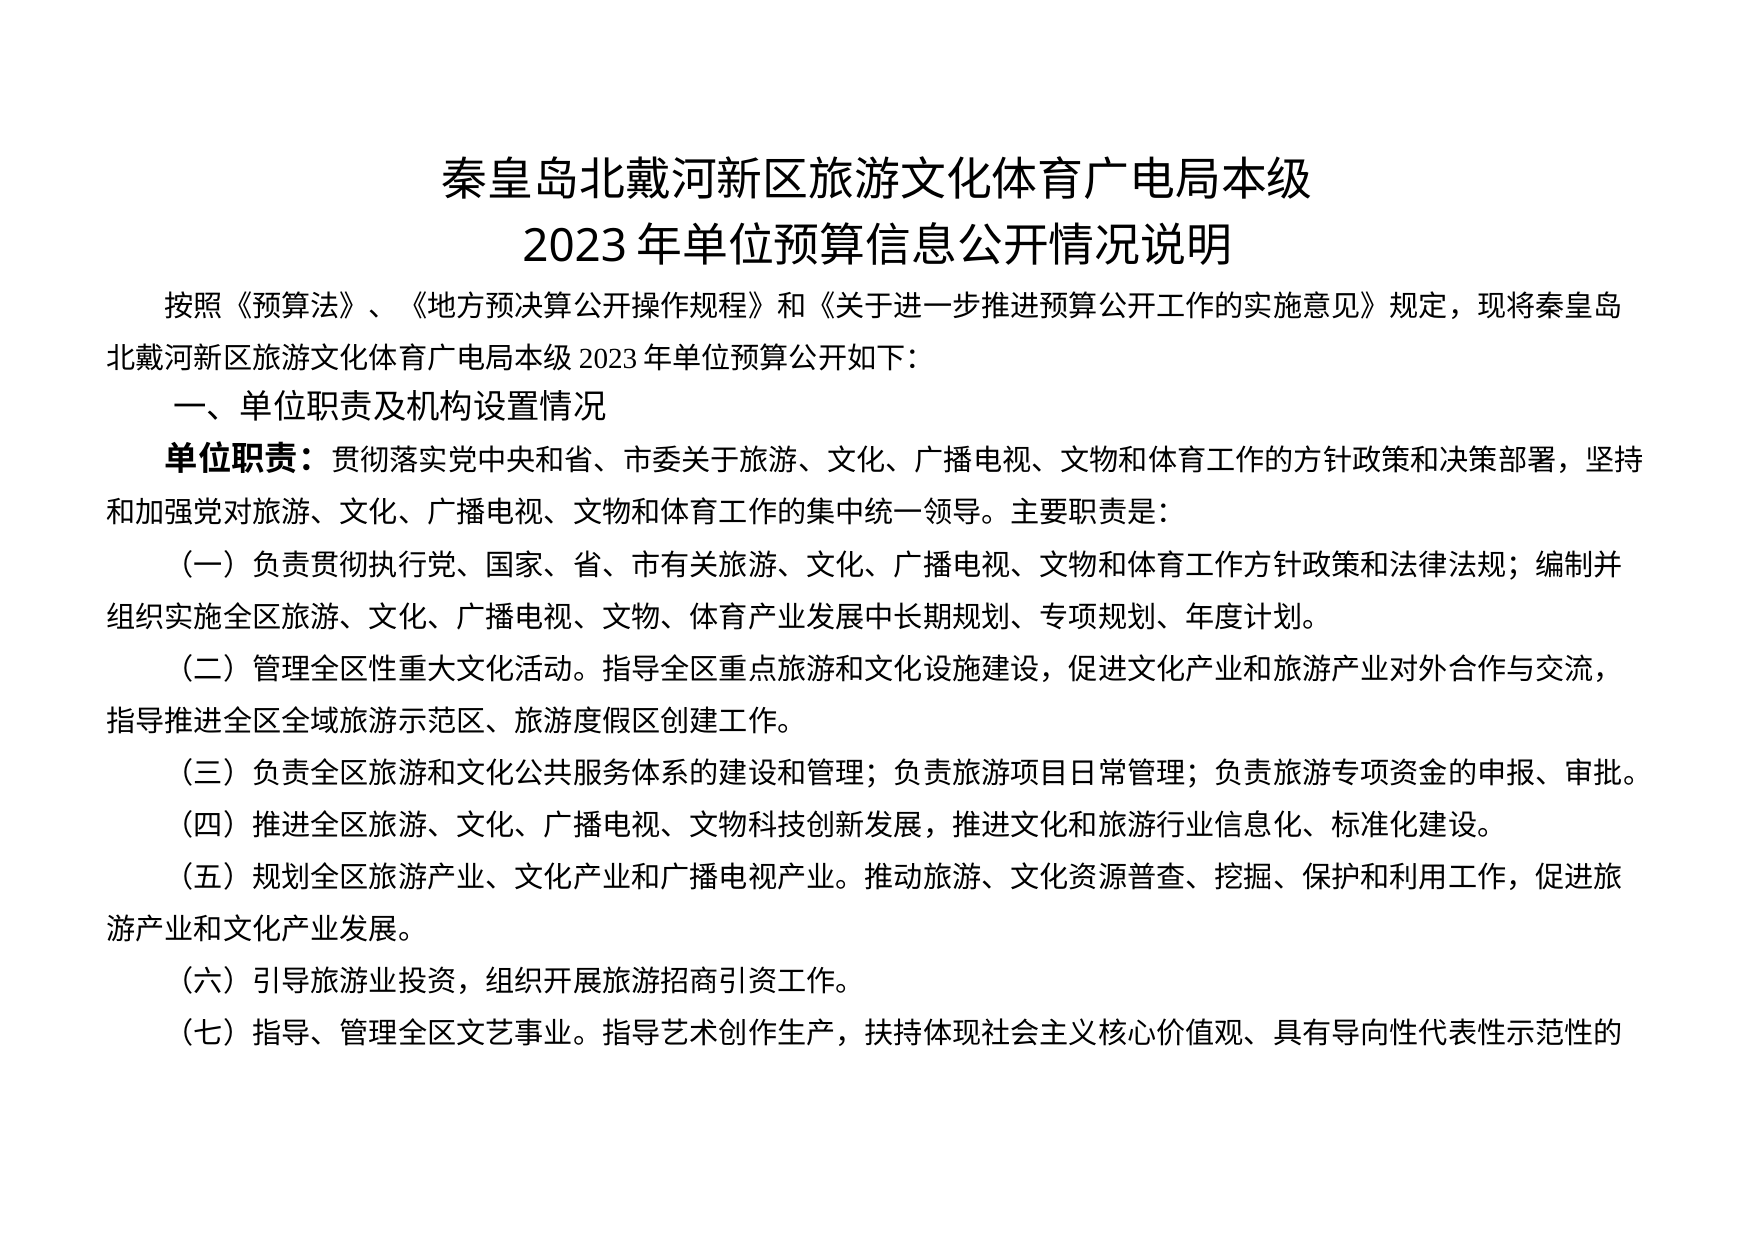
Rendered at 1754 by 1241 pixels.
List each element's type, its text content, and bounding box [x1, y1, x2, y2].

text （一）负责贯彻执行党、国家、省、市有关旅游、文化、广播电视、文物和体育工作方针政策和法律法规；编制并组织实施全区旅游、文化、广播电视、文物、体育产业发展中长期规划、专项规划、年度计划。 [106, 533, 1648, 637]
text 按照《预算法》、《地方预决算公开操作规程》和《关于进一步推进预算公开工作的实施意见》规定，现将秦皇岛北戴河新区旅游文化体育广电局本级2023年单位预算公开如下： [106, 275, 1648, 379]
text （二）管理全区性重大文化活动。指导全区重点旅游和文化设施建设，促进文化产业和旅游产业对外合作与交流，指导推进全区全域旅游示范区、旅游度假区创建工作。 [106, 637, 1648, 742]
text （三）负责全区旅游和文化公共服务体系的建设和管理；负责旅游项目日常管理；负责旅游专项资金的申报、审批。 [106, 742, 1648, 794]
text （六）引导旅游业投资，组织开展旅游招商引资工作。 [106, 950, 1648, 1002]
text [106, 1002, 1648, 1054]
text （五）规划全区旅游产业、文化产业和广播电视产业。推动旅游、文化资源普查、挖掘、保护和利用工作，促进旅游产业和文化产业发展。 [106, 846, 1648, 950]
text （四）推进全区旅游、文化、广播电视、文物科技创新发展，推进文化和旅游行业信息化、标准化建设。 [106, 794, 1648, 846]
text 一、单位职责及机构设置情况 [106, 380, 1648, 428]
text 单位职责：贯彻落实党中央和省、市委关于旅游、文化、广播电视、文物和体育工作的方针政策和决策部署，坚持和加强党对旅游、文化、广播电视、文物和体育工作的集中统一领导。主要职责是： [106, 429, 1648, 533]
text 秦皇岛北戴河新区旅游文化体育广电局本级 [106, 142, 1648, 208]
text 2023年单位预算信息公开情况说明 [106, 208, 1648, 275]
